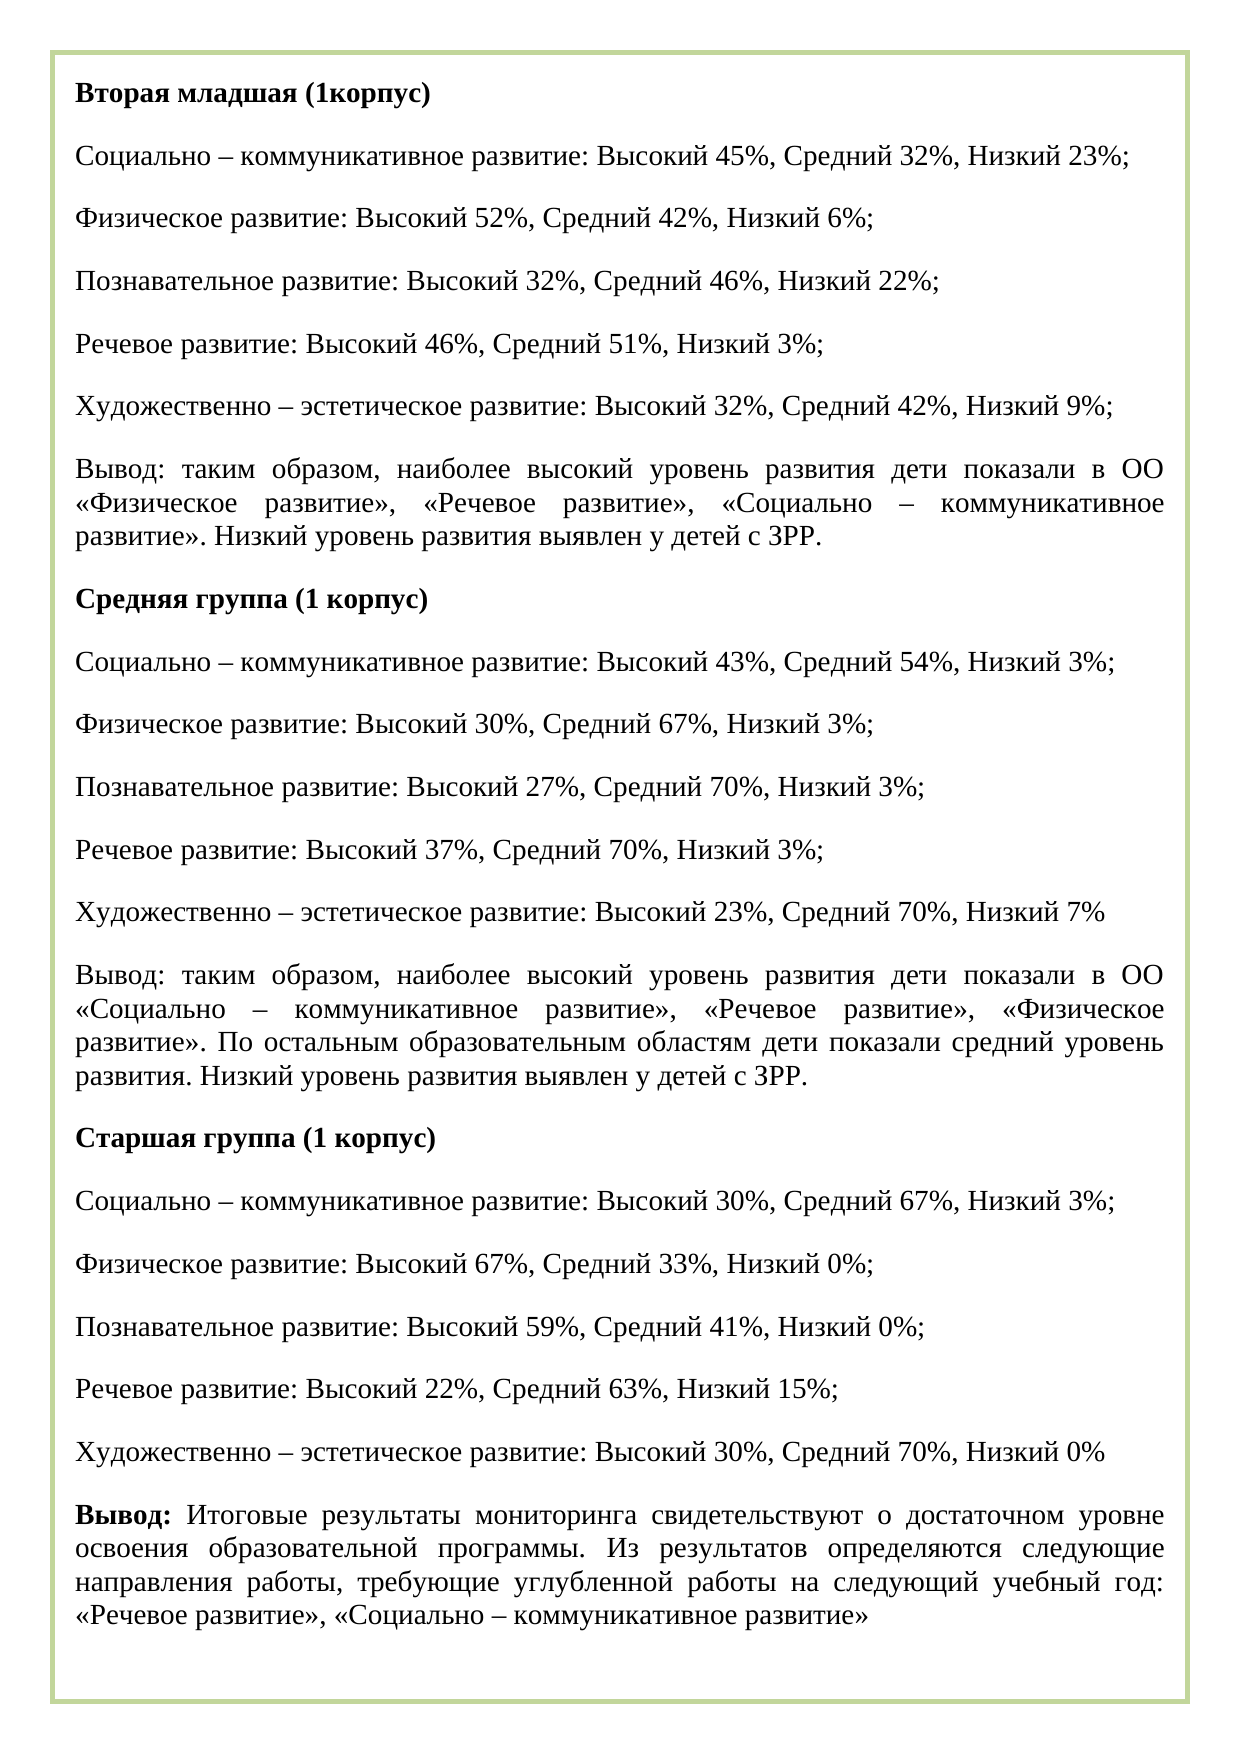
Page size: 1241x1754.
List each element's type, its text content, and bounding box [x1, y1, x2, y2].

text Физическое развитие: Высокий 67%, Средний 33%, Низкий 0%; [75, 1246, 1165, 1279]
text Вывод: таким образом, наиболее высокий уровень развития дети показали в ОО «Социально – коммуникативное развитие», «Речевое развитие», «Физическое развитие». По остальным образовательным областям дети показали средний уровень развития. Низкий уровень развития выявлен у детей с ЗРР. [75, 957, 1165, 1091]
text Познавательное развитие: Высокий 59%, Средний 41%, Низкий 0%; [75, 1309, 1165, 1342]
text Вывод: таким образом, наиболее высокий уровень развития дети показали в ОО «Физическое развитие», «Речевое развитие», «Социально – коммуникативное развитие». Низкий уровень развития выявлен у детей с ЗРР. [75, 451, 1165, 552]
text Вторая младшая (1корпус) [75, 75, 1165, 108]
text Речевое развитие: Высокий 46%, Средний 51%, Низкий 3%; [75, 326, 1165, 359]
text Речевое развитие: Высокий 37%, Средний 70%, Низкий 3%; [75, 832, 1165, 865]
text Познавательное развитие: Высокий 32%, Средний 46%, Низкий 22%; [75, 263, 1165, 297]
text Физическое развитие: Высокий 52%, Средний 42%, Низкий 6%; [75, 200, 1165, 234]
text Художественно – эстетическое развитие: Высокий 23%, Средний 70%, Низкий 7% [75, 894, 1165, 928]
text Социально – коммуникативное развитие: Высокий 43%, Средний 54%, Низкий 3%; [75, 644, 1165, 677]
text Социально – коммуникативное развитие: Высокий 45%, Средний 32%, Низкий 23%; [75, 138, 1165, 171]
text Вывод: Итоговые результаты мониторинга свидетельствуют о достаточном уровне освоения образовательной программы. Из результатов определяются следующие направления работы, требующие углубленной работы на следующий учебный год: «Речевое развитие», «Социально – коммуникативное развитие» [75, 1497, 1165, 1631]
text Художественно – эстетическое развитие: Высокий 32%, Средний 42%, Низкий 9%; [75, 388, 1165, 422]
text Социально – коммуникативное развитие: Высокий 30%, Средний 67%, Низкий 3%; [75, 1183, 1165, 1217]
text Познавательное развитие: Высокий 27%, Средний 70%, Низкий 3%; [75, 769, 1165, 803]
text Речевое развитие: Высокий 22%, Средний 63%, Низкий 15%; [75, 1371, 1165, 1405]
text Средняя группа (1 корпус) [75, 581, 1165, 614]
text Старшая группа (1 корпус) [75, 1121, 1165, 1154]
text Физическое развитие: Высокий 30%, Средний 67%, Низкий 3%; [75, 706, 1165, 740]
text Художественно – эстетическое развитие: Высокий 30%, Средний 70%, Низкий 0% [75, 1434, 1165, 1468]
